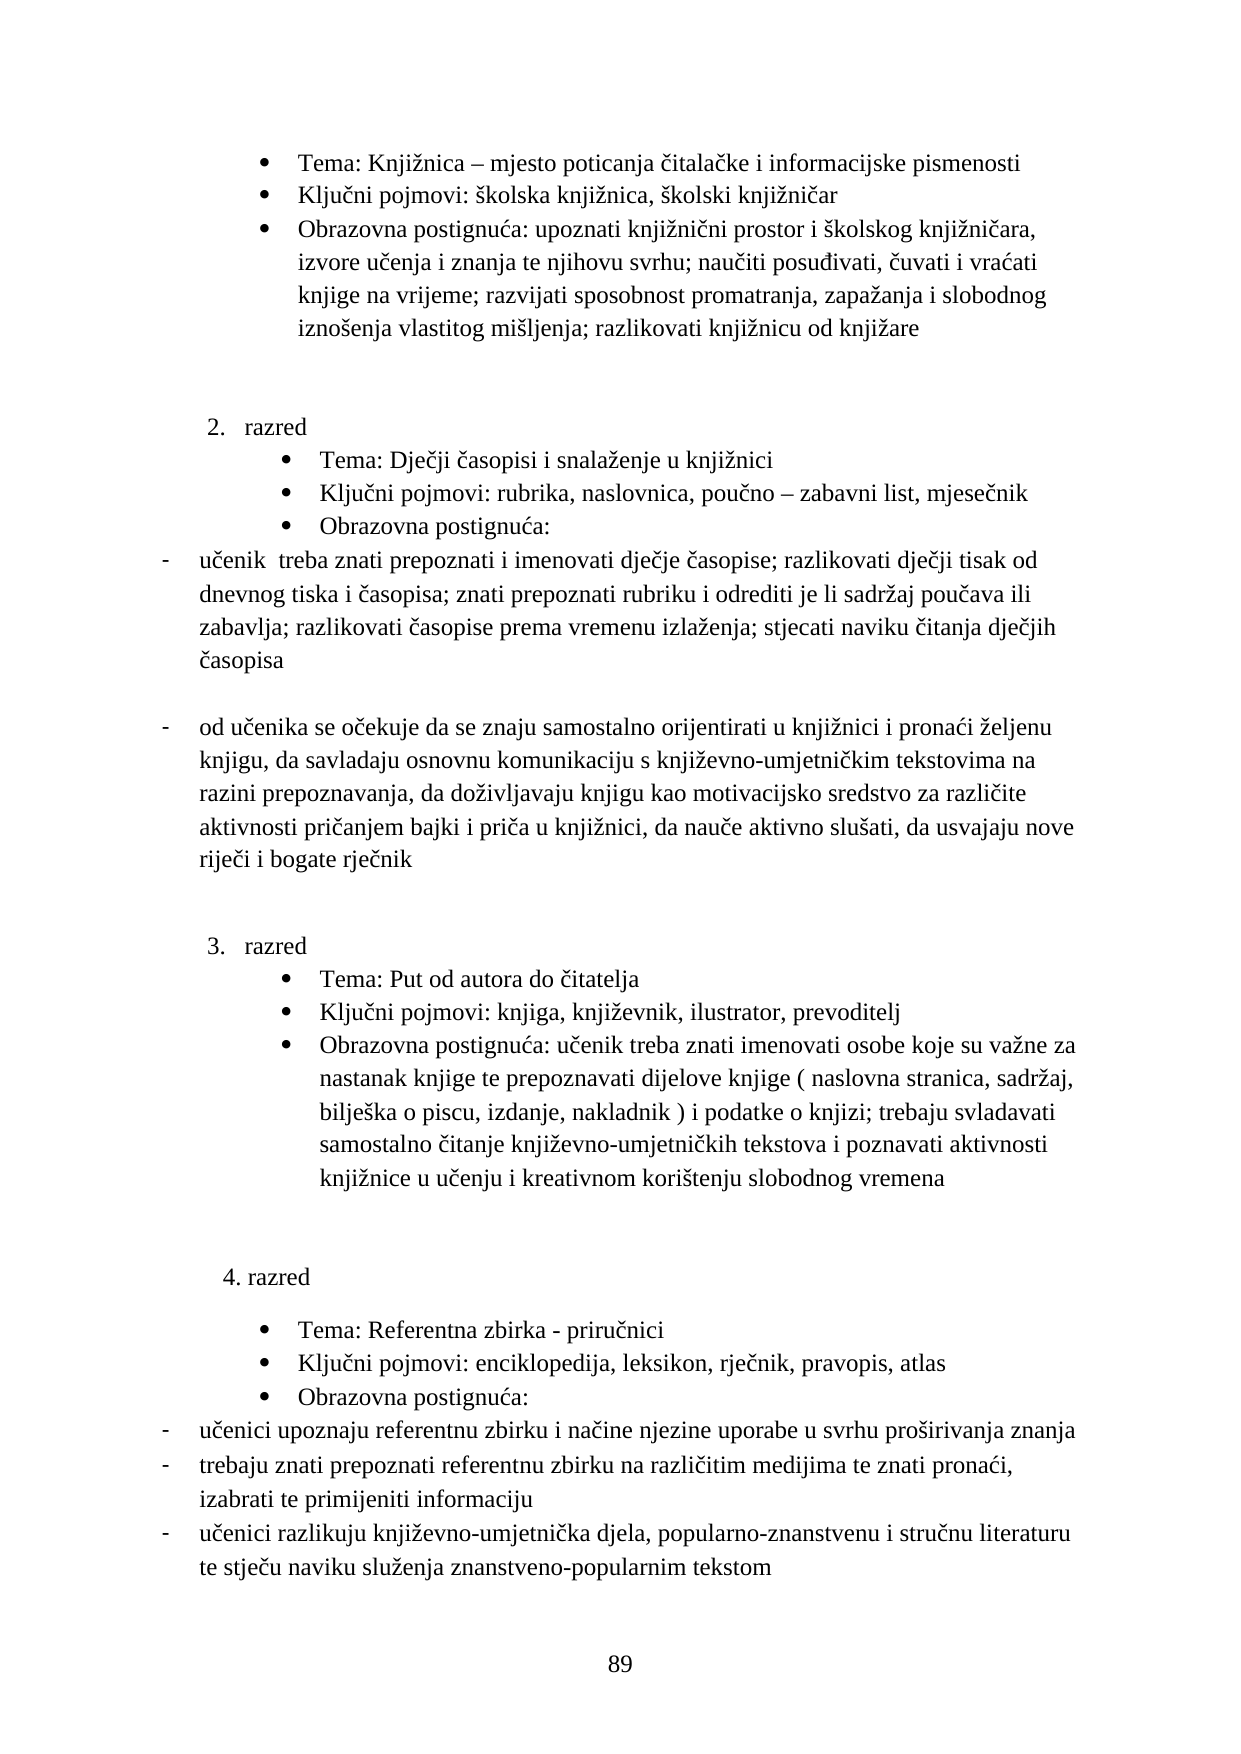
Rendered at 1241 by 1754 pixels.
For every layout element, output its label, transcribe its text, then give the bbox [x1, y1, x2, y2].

list Obrazovna postignuća: [260, 1382, 1093, 1410]
list razred [207, 412, 1093, 441]
list Ključni pojmovi: školska knjižnica, školski knjižničar [260, 181, 1093, 209]
list učenici razlikuju književno-umjetnička djela, popularno-znanstvenu i stručnu literaturu te stječu naviku služenja znanstveno-popularnim tekstom [162, 1517, 1093, 1581]
list od učenika se očekuje da se znaju samostalno orijentirati u knjižnici i pronaći željenu knjigu, da savladaju osnovnu komunikaciju s književno-umjetničkim tekstovima na razini prepoznavanja, da doživljavaju knjigu kao motivacijsko sredstvo za različite aktivnosti pričanjem bajki i priča u knjižnici, da nauče aktivno slušati, da usvajaju nove riječi i bogate rječnik [162, 711, 1093, 873]
list Obrazovna postignuća: upoznati knjižnični prostor i školskog knjižničara, izvore učenja i znanja te njihovu svrhu; naučiti posuđivati, čuvati i vraćati knjige na vrijeme; razvijati sposobnost promatranja, zapažanja i slobodnog iznošenja vlastitog mišljenja; razlikovati knjižnicu od knjižare [260, 214, 1093, 341]
list razred [207, 931, 1093, 960]
list Tema: Dječji časopisi i snalaženje u knjižnici [282, 445, 1093, 473]
text 4. razred [223, 1262, 1093, 1290]
list Tema: Put od autora do čitatelja [282, 964, 1093, 993]
list Obrazovna postignuća: [282, 511, 1093, 539]
list Ključni pojmovi: enciklopedija, leksikon, rječnik, pravopis, atlas [260, 1348, 1093, 1377]
list Ključni pojmovi: rubrika, naslovnica, poučno – zabavni list, mjesečnik [282, 478, 1093, 507]
list Tema: Referentna zbirka - priručnici [260, 1316, 1093, 1344]
list Tema: Knjižnica – mjesto poticanja čitalačke i informacijske pismenosti [260, 148, 1093, 176]
list Obrazovna postignuća: učenik treba znati imenovati osobe koje su važne za nastanak knjige te prepoznavati dijelove knjige ( naslovna stranica, sadržaj, bilješka o piscu, izdanje, nakladnik ) i podatke o knjizi; trebaju svladavati samostalno čitanje književno-umjetničkih tekstova i poznavati aktivnosti knjižnice u učenju i kreativnom korištenju slobodnog vremena [282, 1031, 1093, 1191]
list trebaju znati prepoznati referentnu zbirku na različitim medijima te znati pronaći, izabrati te primijeniti informaciju [162, 1449, 1093, 1513]
list učenik treba znati prepoznati i imenovati dječje časopise; razlikovati dječji tisak od dnevnog tiska i časopisa; znati prepoznati rubriku i odrediti je li sadržaj poučava ili zabavlja; razlikovati časopise prema vremenu izlaženja; stjecati naviku čitanja dječjih časopisa [162, 544, 1093, 673]
list Ključni pojmovi: knjiga, književnik, ilustrator, prevoditelj [282, 997, 1093, 1026]
list učenici upoznaju referentnu zbirku i načine njezine uporabe u svrhu proširivanja znanja [162, 1414, 1093, 1445]
